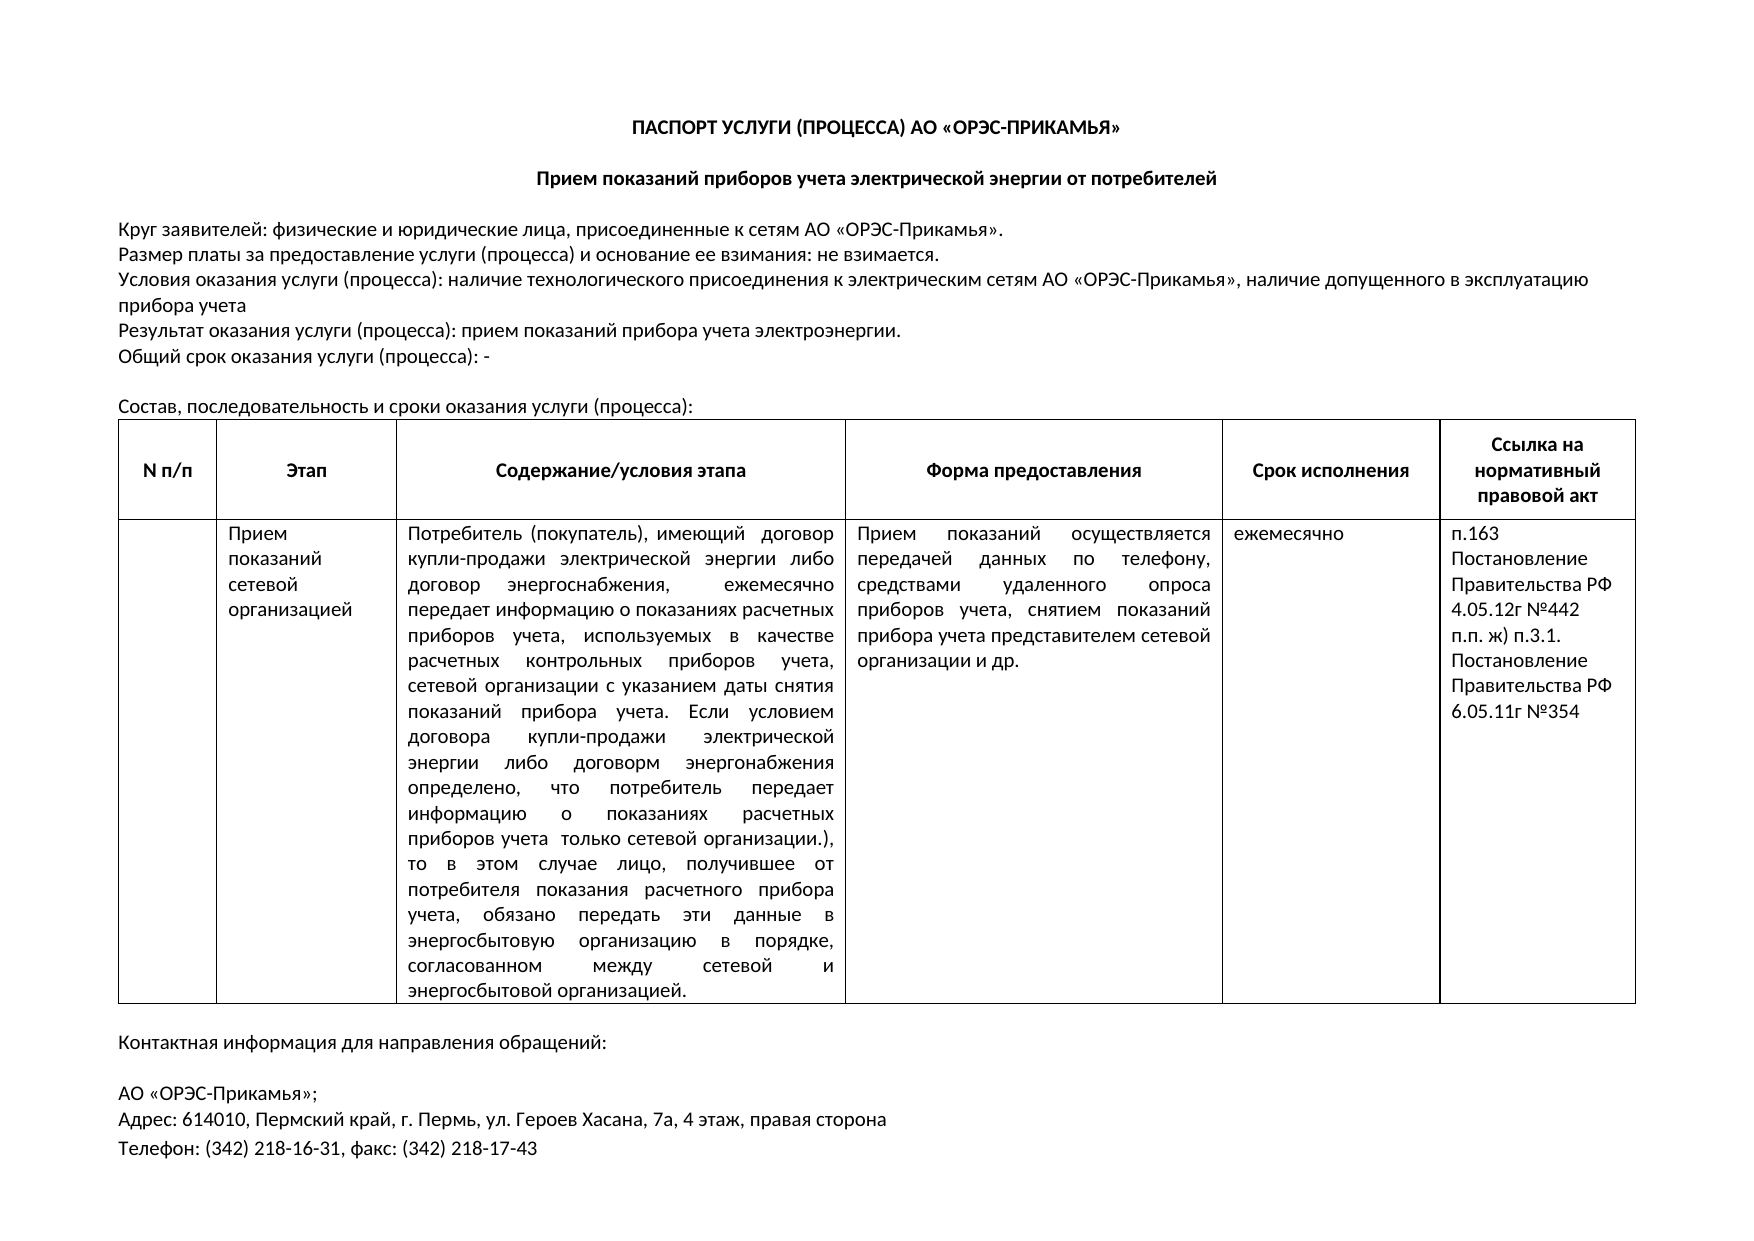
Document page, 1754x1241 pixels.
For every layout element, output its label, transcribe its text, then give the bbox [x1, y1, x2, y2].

table_header Этап [217, 420, 396, 519]
text Размер платы за предоставление услуги (процесса) и основание ее взимания: не взимается. [118, 241, 1636, 267]
table_cell ежемесячно [1223, 520, 1439, 1003]
table_header Форма предоставления [846, 420, 1222, 519]
text Адрес: 614010, Пермский край, г. Пермь, ул. Героев Хасана, 7а, 4 этаж, правая сторона [118, 1106, 1636, 1131]
text Телефон: (342) 218-16-31, факс: (342) 218-17-43 [118, 1135, 1636, 1160]
text Общий срок оказания услуги (процесса): - [118, 343, 1636, 368]
table_cell [119, 520, 216, 1003]
text АО «ОРЭС-Прикамья»; [118, 1080, 1636, 1106]
table_cell Прием показаний сетевой организацией [217, 520, 396, 1003]
table_cell Потребитель (покупатель), имеющий договор купли-продажи электрической энергии либо договор энергоснабжения, ежемесячно передает информацию о показаниях расчетных приборов учета, используемых в качестве расчетных контрольных приборов учета, сетевой организации с указанием даты снятия показаний прибора учета. Если условием договора купли-продажи электрической энергии либо договорм энергонабжения определено, что потребитель передает информацию о показаниях расчетных приборов учета только сетевой организации.), то в этом случае лицо, получившее от потребителя показания расчетного прибора учета, обязано передать эти данные в энергосбытовую организацию в порядке, согласованном между сетевой и энергосбытовой организацией. [397, 520, 845, 1003]
text Прием показаний приборов учета электрической энергии от потребителей [118, 165, 1636, 190]
table_header Содержание/условия этапа [397, 420, 845, 519]
text Условия оказания услуги (процесса): наличие технологического присоединения к электрическим сетям АО «ОРЭС-Прикамья», наличие допущенного в эксплуатацию прибора учета [118, 267, 1636, 317]
text ПАСПОРТ УСЛУГИ (ПРОЦЕССА) АО «ОРЭС-ПРИКАМЬЯ» [118, 114, 1636, 139]
table_header Ссылка на нормативный правовой акт [1441, 420, 1635, 519]
text Контактная информация для направления обращений: [118, 1029, 1636, 1055]
table_cell п.163 Постановление Правительства РФ 4.05.12г №442 п.п. ж) п.3.1. Постановление Правительства РФ 6.05.11г №354 [1441, 520, 1635, 1003]
text Результат оказания услуги (процесса): прием показаний прибора учета электроэнергии. [118, 317, 1636, 343]
table_header Срок исполнения [1223, 420, 1439, 519]
table_cell Прием показаний осуществляется передачей данных по телефону, средствами удаленного опроса приборов учета, снятием показаний прибора учета представителем сетевой организации и др. [846, 520, 1222, 1003]
text Состав, последовательность и сроки оказания услуги (процесса): [118, 394, 1636, 419]
text Круг заявителей: физические и юридические лица, присоединенные к сетям АО «ОРЭС-Прикамья». [118, 216, 1636, 241]
table_header N п/п [119, 420, 216, 519]
